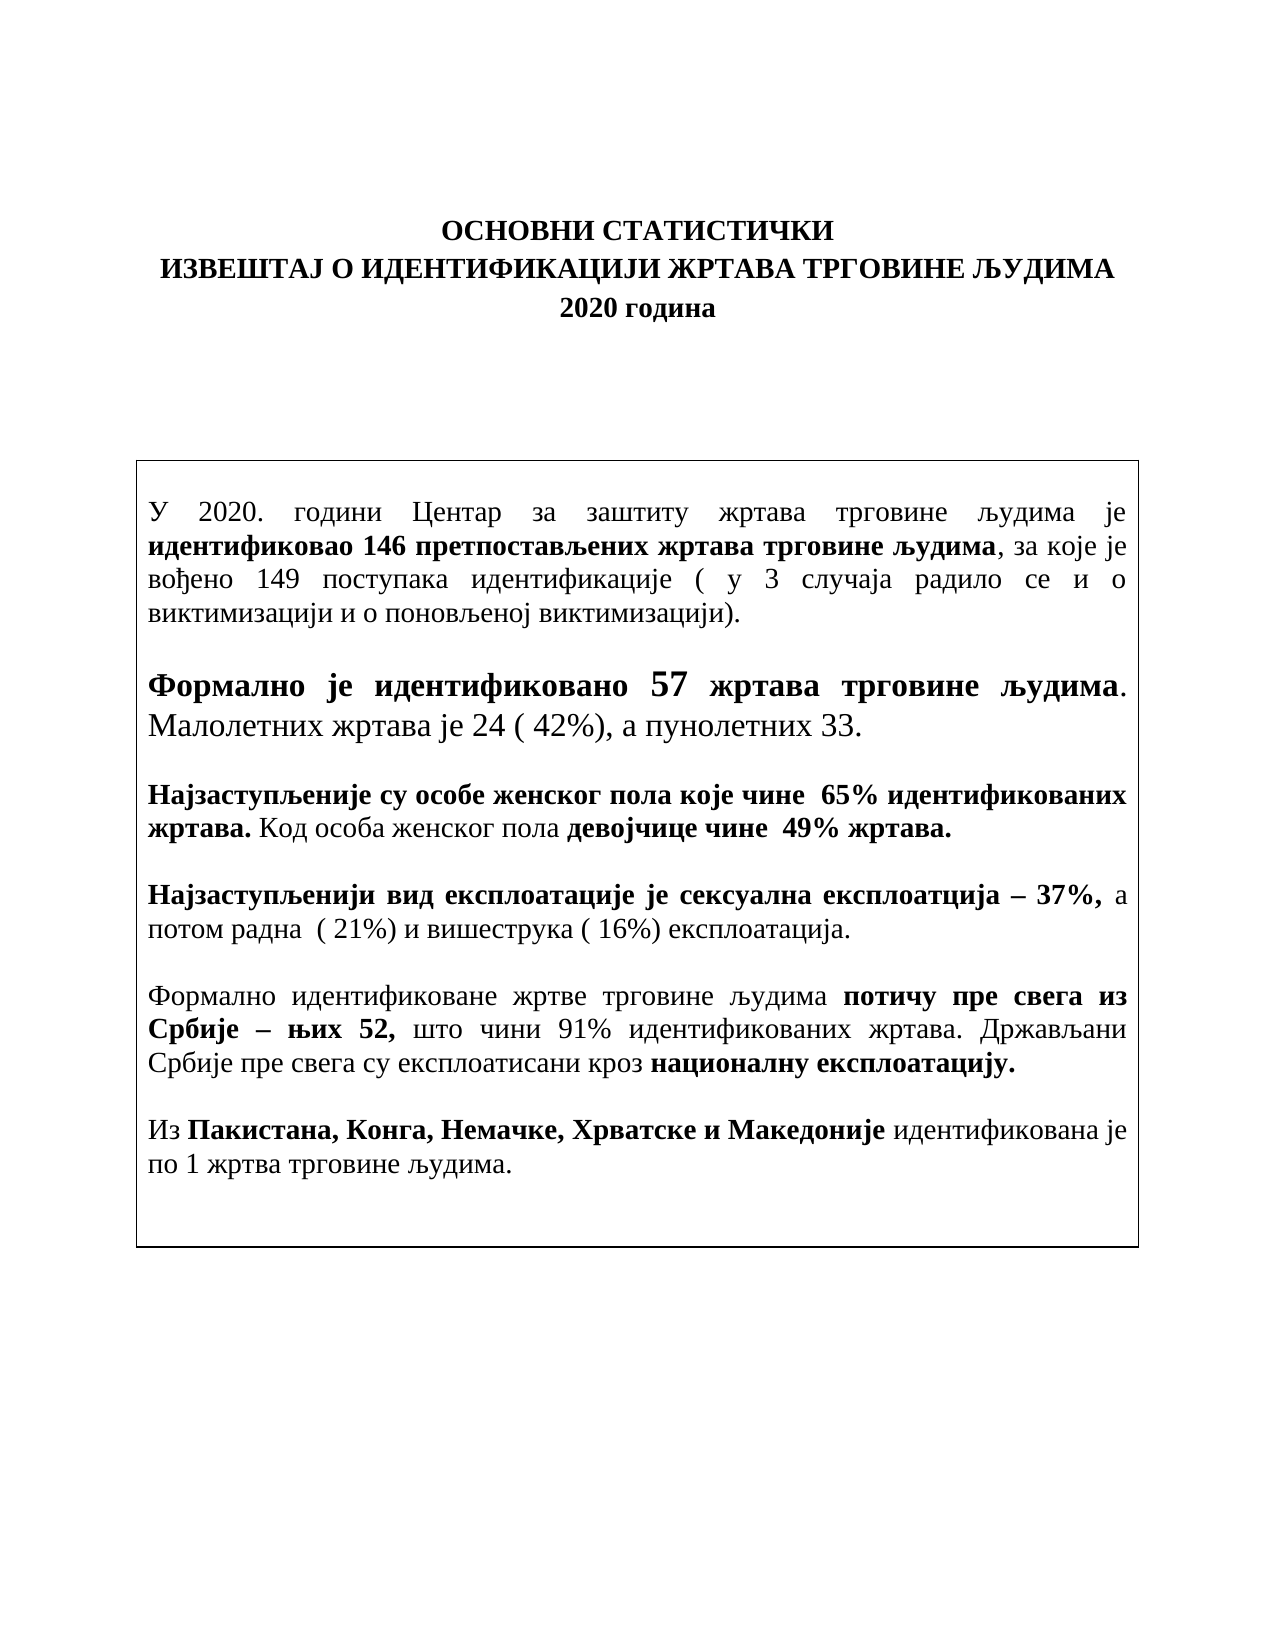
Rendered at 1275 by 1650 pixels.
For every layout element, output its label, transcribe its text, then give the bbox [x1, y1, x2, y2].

table_header У 2020. години Центар за заштиту жртава трговине људима је идентификовао 146 претпостављених жртава трговине људима, за које је вођено 149 поступака идентификације ( у 3 случаја радило се и о виктимизацији и о поновљеној виктимизацији). Формално је идентификовано 57 жртава трговине људима. Малолетних жртава је 24 ( 42%), а пунолетних 33. Најзаступљеније су особе женског пола које чине 65% идентификованих жртава. Код особа женског пола девојчице чине 49% жртава. Најзаступљенији вид експлоатације је сексуална експлоатција – 37%, а потом радна ( 21%) и вишеструка ( 16%) експлоатација. Формално идентификоване жртве трговине људима потичу пре свега из Србије – њих 52, што чини 91% идентификованих жртава. Држављани Србије пре свега су експлоатисани кроз националну експлоатацију. Из Пакистана, Конга, Немачке, Хрватске и Македоније идентификована је по 1 жртва трговине људима. [137, 461, 1138, 1246]
text ОСНОВНИ СТАТИСТИЧКИ [148, 213, 1127, 246]
text ИЗВЕШТАЈ О ИДЕНТИФИКАЦИЈИ ЖРТАВА ТРГОВИНЕ ЉУДИМА [148, 251, 1127, 285]
text 2020 година [148, 290, 1127, 323]
